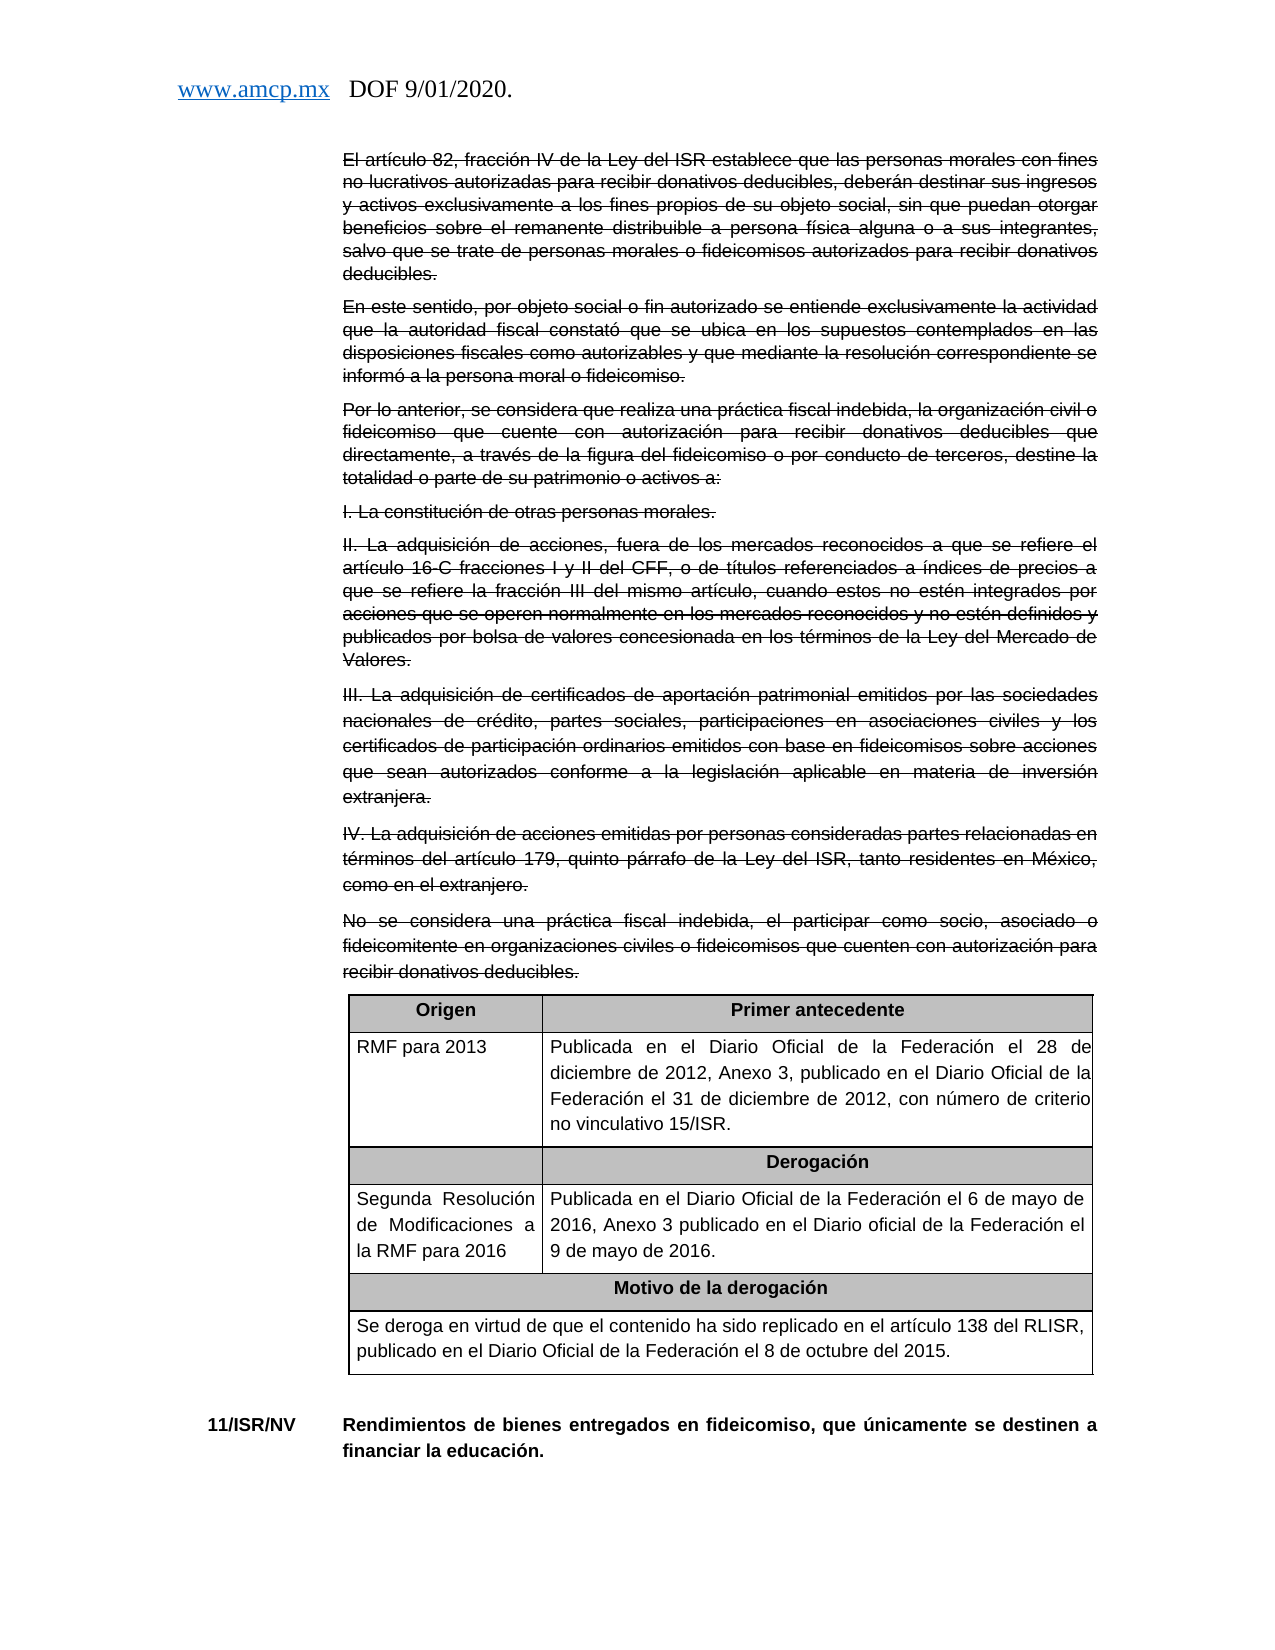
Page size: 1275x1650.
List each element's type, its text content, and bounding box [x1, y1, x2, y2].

table_cell [350, 1148, 542, 1184]
table_cell Motivo de la derogación [350, 1274, 1092, 1310]
text II. La adquisición de acciones, fuera de los mercados reconocidos a que se refiere el artículo 16-C fracciones I y II del CFF, o de títulos referenciados a índices de precios a que se refiere la fracción III del mismo artículo, cuando estos no estén integrados por acciones que se operen normalmente en los mercados reconocidos y no estén definidos y publicados por bolsa de valores concesionada en los términos de la Ley del Mercado de Valores. [207, 533, 1098, 671]
table_cell Derogación [543, 1148, 1092, 1184]
table_header Primer antecedente [543, 996, 1092, 1032]
text El artículo 82, fracción IV de la Ley del ISR establece que las personas morales con fines no lucrativos autorizadas para recibir donativos deducibles, deberán destinar sus ingresos y activos exclusivamente a los fines propios de su objeto social, sin que puedan otorgar beneficios sobre el remanente distribuible a persona física alguna o a sus integrantes, salvo que se trate de personas morales o fideicomisos autorizados para recibir donativos deducibles. [207, 148, 1098, 285]
text Por lo anterior, se considera que realiza una práctica fiscal indebida, la organización civil o fideicomiso que cuente con autorización para recibir donativos deducibles que directamente, a través de la figura del fideicomiso o por conducto de terceros, destine la totalidad o parte de su patrimonio o activos a: [207, 398, 1098, 489]
table_cell Segunda Resolución de Modificaciones a la RMF para 2016 [350, 1185, 542, 1273]
table_cell Se deroga en virtud de que el contenido ha sido replicado en el artículo 138 del RLISR, publicado en el Diario Oficial de la Federación el 8 de octubre del 2015. [350, 1312, 1092, 1373]
text III. La adquisición de certificados de aportación patrimonial emitidos por las sociedades nacionales de crédito, partes sociales, participaciones en asociaciones civiles y los certificados de participación ordinarios emitidos con base en fideicomisos sobre acciones que sean autorizados conforme a la legislación aplicable en materia de inversión extranjera. [207, 681, 1098, 809]
text I. La constitución de otras personas morales. [207, 500, 1098, 523]
text 11/ISR/NV Rendimientos de bienes entregados en fideicomiso, que únicamente se destinen a financiar la educación. [207, 1411, 1098, 1462]
table_header Origen [350, 996, 542, 1032]
table_cell Publicada en el Diario Oficial de la Federación el 28 de diciembre de 2012, Anexo 3, publicado en el Diario Oficial de la Federación el 31 de diciembre de 2012, con número de criterio no vinculativo 15/ISR. [543, 1033, 1092, 1146]
text IV. La adquisición de acciones emitidas por personas consideradas partes relacionadas en términos del artículo 179, quinto párrafo de la Ley del ISR, tanto residentes en México, como en el extranjero. [207, 819, 1098, 896]
text En este sentido, por objeto social o fin autorizado se entiende exclusivamente la actividad que la autoridad fiscal constató que se ubica en los supuestos contemplados en las disposiciones fiscales como autorizables y que mediante la resolución correspondiente se informó a la persona moral o fideicomiso. [207, 296, 1098, 387]
text No se considera una práctica fiscal indebida, el participar como socio, asociado o fideicomitente en organizaciones civiles o fideicomisos que cuenten con autorización para recibir donativos deducibles. [207, 907, 1098, 984]
table_cell Publicada en el Diario Oficial de la Federación el 6 de mayo de 2016, Anexo 3 publicado en el Diario oficial de la Federación el 9 de mayo de 2016. [543, 1185, 1092, 1273]
table_cell RMF para 2013 [350, 1033, 542, 1146]
